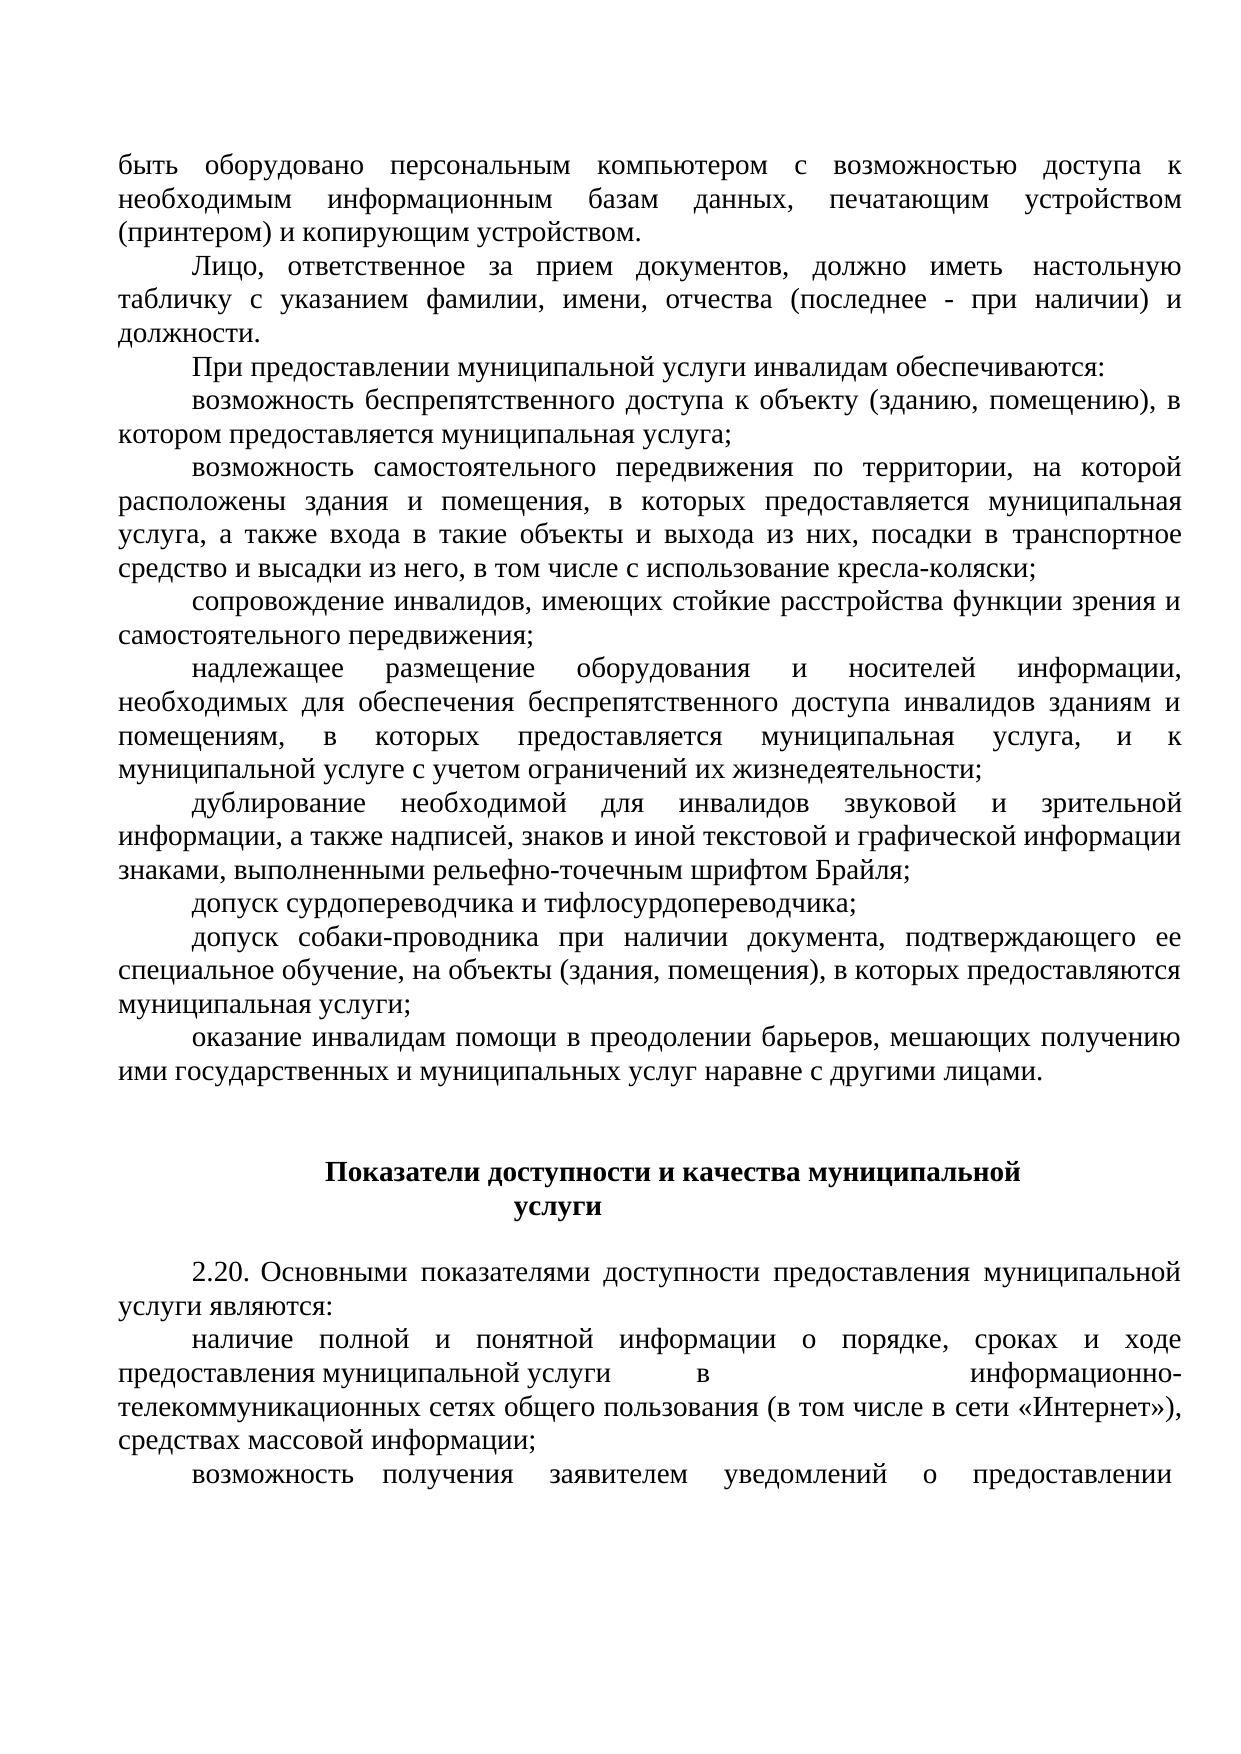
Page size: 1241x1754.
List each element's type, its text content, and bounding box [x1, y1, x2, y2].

subtitle Показатели доступности и качества муниципальной услуги [325, 1154, 1032, 1221]
text оказание инвалидам помощи в преодолении барьеров, мешающих получению ими государственных и муниципальных услуг наравне с другими лицами. [118, 1019, 1182, 1087]
text При предоставлении муниципальной услуги инвалидам обеспечиваются: [118, 349, 1182, 382]
text возможность получения заявителем уведомлений о предоставлении [192, 1456, 1194, 1489]
list Основными показателями доступности предоставления муниципальной услуги являются: [118, 1254, 1182, 1322]
text возможность беспрепятственного доступа к объекту (зданию, помещению), в котором предоставляется муниципальная услуга; [118, 382, 1182, 449]
text дублирование необходимой для инвалидов звуковой и зрительной информации, а также надписей, знаков и иной текстовой и графической информации знаками, выполненными рельефно-точечным шрифтом Брайля; [118, 785, 1182, 885]
text допуск собаки-проводника при наличии документа, подтверждающего ее специальное обучение, на объекты (здания, помещения), в которых предоставляются муниципальная услуги; [118, 919, 1182, 1019]
text Лицо, ответственное за прием документов, должно иметь настольную табличку с указанием фамилии, имени, отчества (последнее - при наличии) и должности. [118, 248, 1182, 349]
text сопровождение инвалидов, имеющих стойкие расстройства функции зрения и самостоятельного передвижения; [118, 583, 1182, 651]
text допуск сурдопереводчика и тифлосурдопереводчика; [192, 885, 1194, 919]
text надлежащее размещение оборудования и носителей информации, необходимых для обеспечения беспрепятственного доступа инвалидов зданиям и помещениям, в которых предоставляется муниципальная услуга, и к муниципальной услуге с учетом ограничений их жизнедеятельности; [118, 651, 1182, 785]
text возможность самостоятельного передвижения по территории, на которой расположены здания и помещения, в которых предоставляется муниципальная услуга, а также входа в такие объекты и выхода из них, посадки в транспортное средство и высадки из него, в том числе с использование кресла-коляски; [118, 449, 1182, 583]
text наличие полной и понятной информации о порядке, сроках и ходе предоставления муниципальной услуги в информационно-телекоммуникационных сетях общего пользования (в том числе в сети «Интернет»), средствах массовой информации; [118, 1322, 1182, 1456]
text быть оборудовано персональным компьютером с возможностью доступа к необходимым информационным базам данных, печатающим устройством (принтером) и копирующим устройством. [118, 147, 1182, 248]
